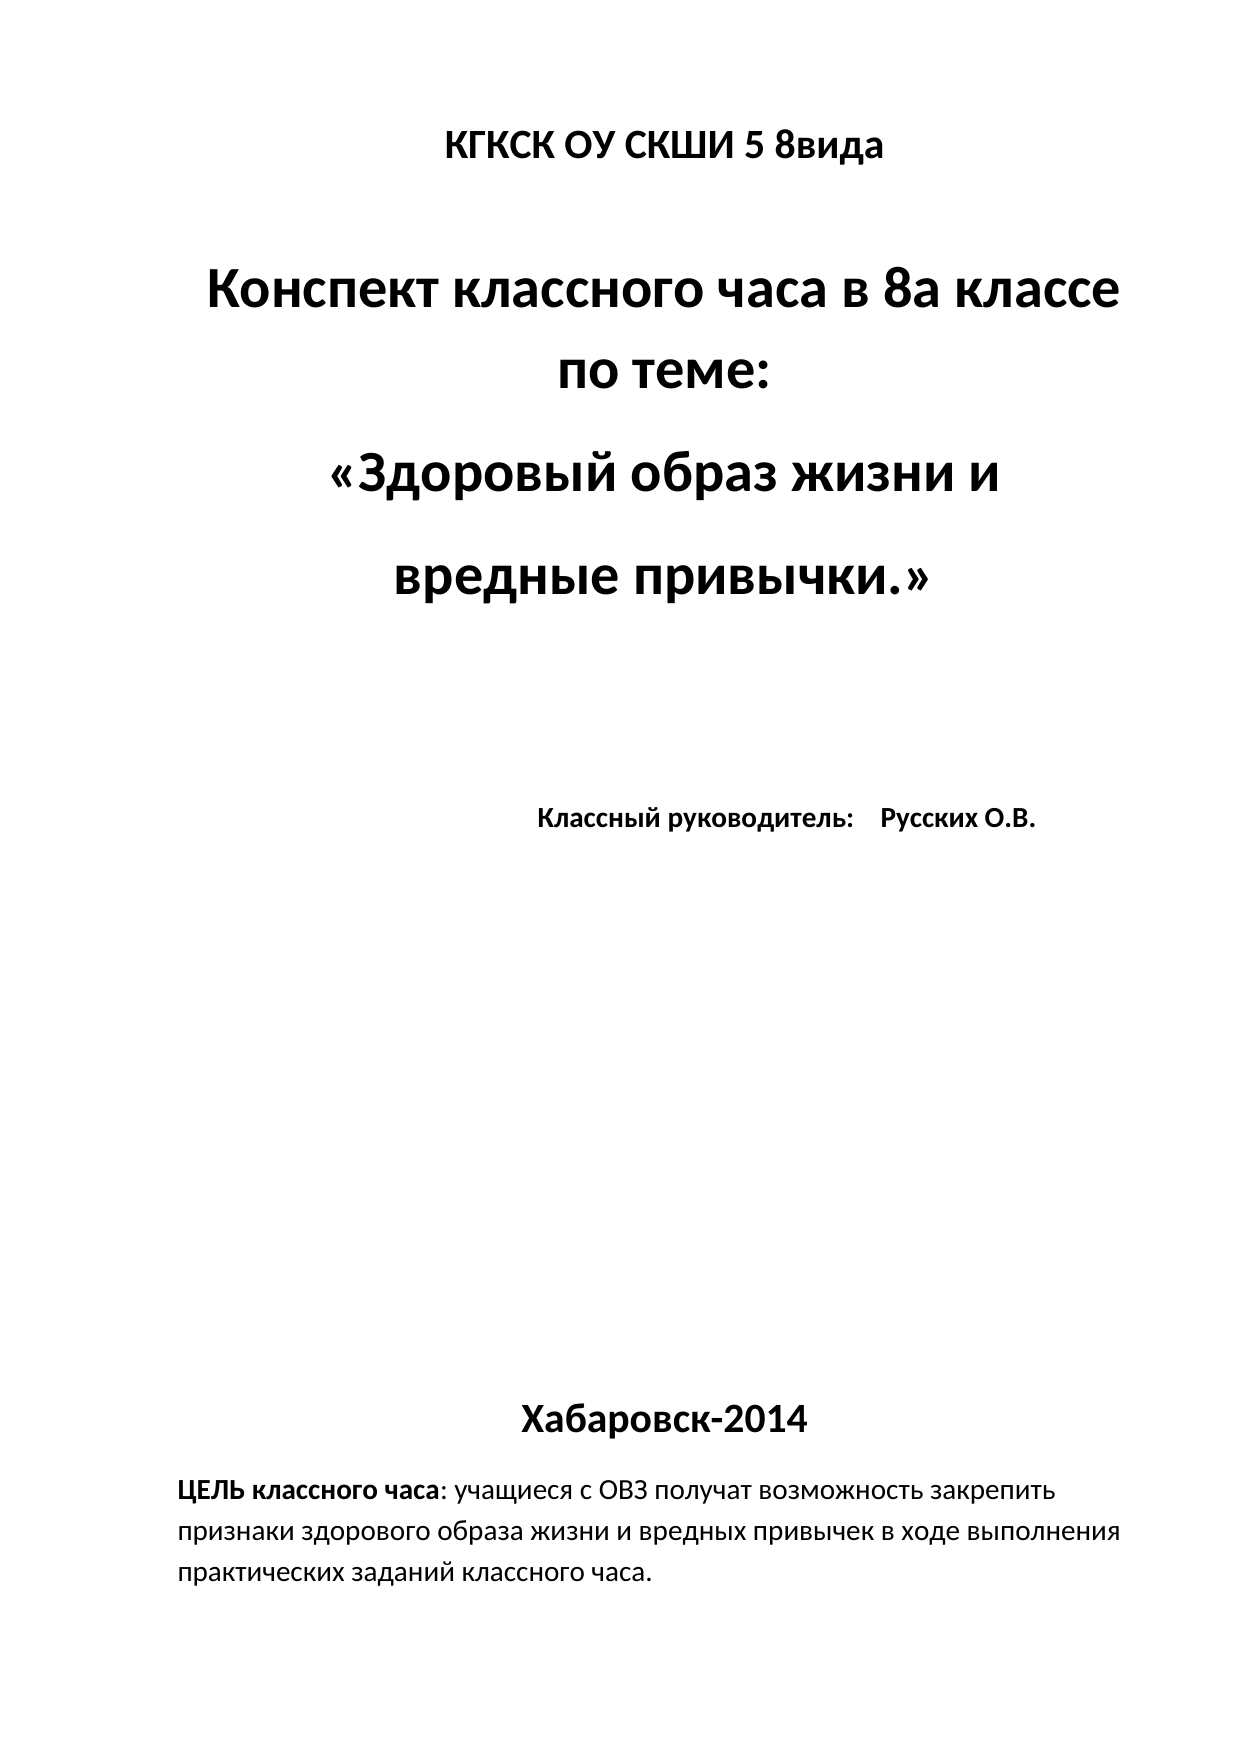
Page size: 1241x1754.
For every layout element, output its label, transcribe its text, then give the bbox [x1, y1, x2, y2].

text Конспект классного часа в 8а классе по теме: [177, 250, 1152, 403]
text «Здоровый образ жизни и [177, 435, 1152, 506]
text вредные привычки.» [177, 538, 1152, 609]
text ЦЕЛЬ классного часа: учащиеся с ОВЗ получат возможность закрепить признаки здорового образа жизни и вредных привычек в ходе выполнения практических заданий классного часа. [177, 1471, 1152, 1588]
text КГКСК ОУ СКШИ 5 8вида [177, 118, 1152, 169]
text Классный руководитель: Русских О.В. [177, 799, 1152, 834]
text Хабаровск-2014 [177, 1392, 1152, 1442]
